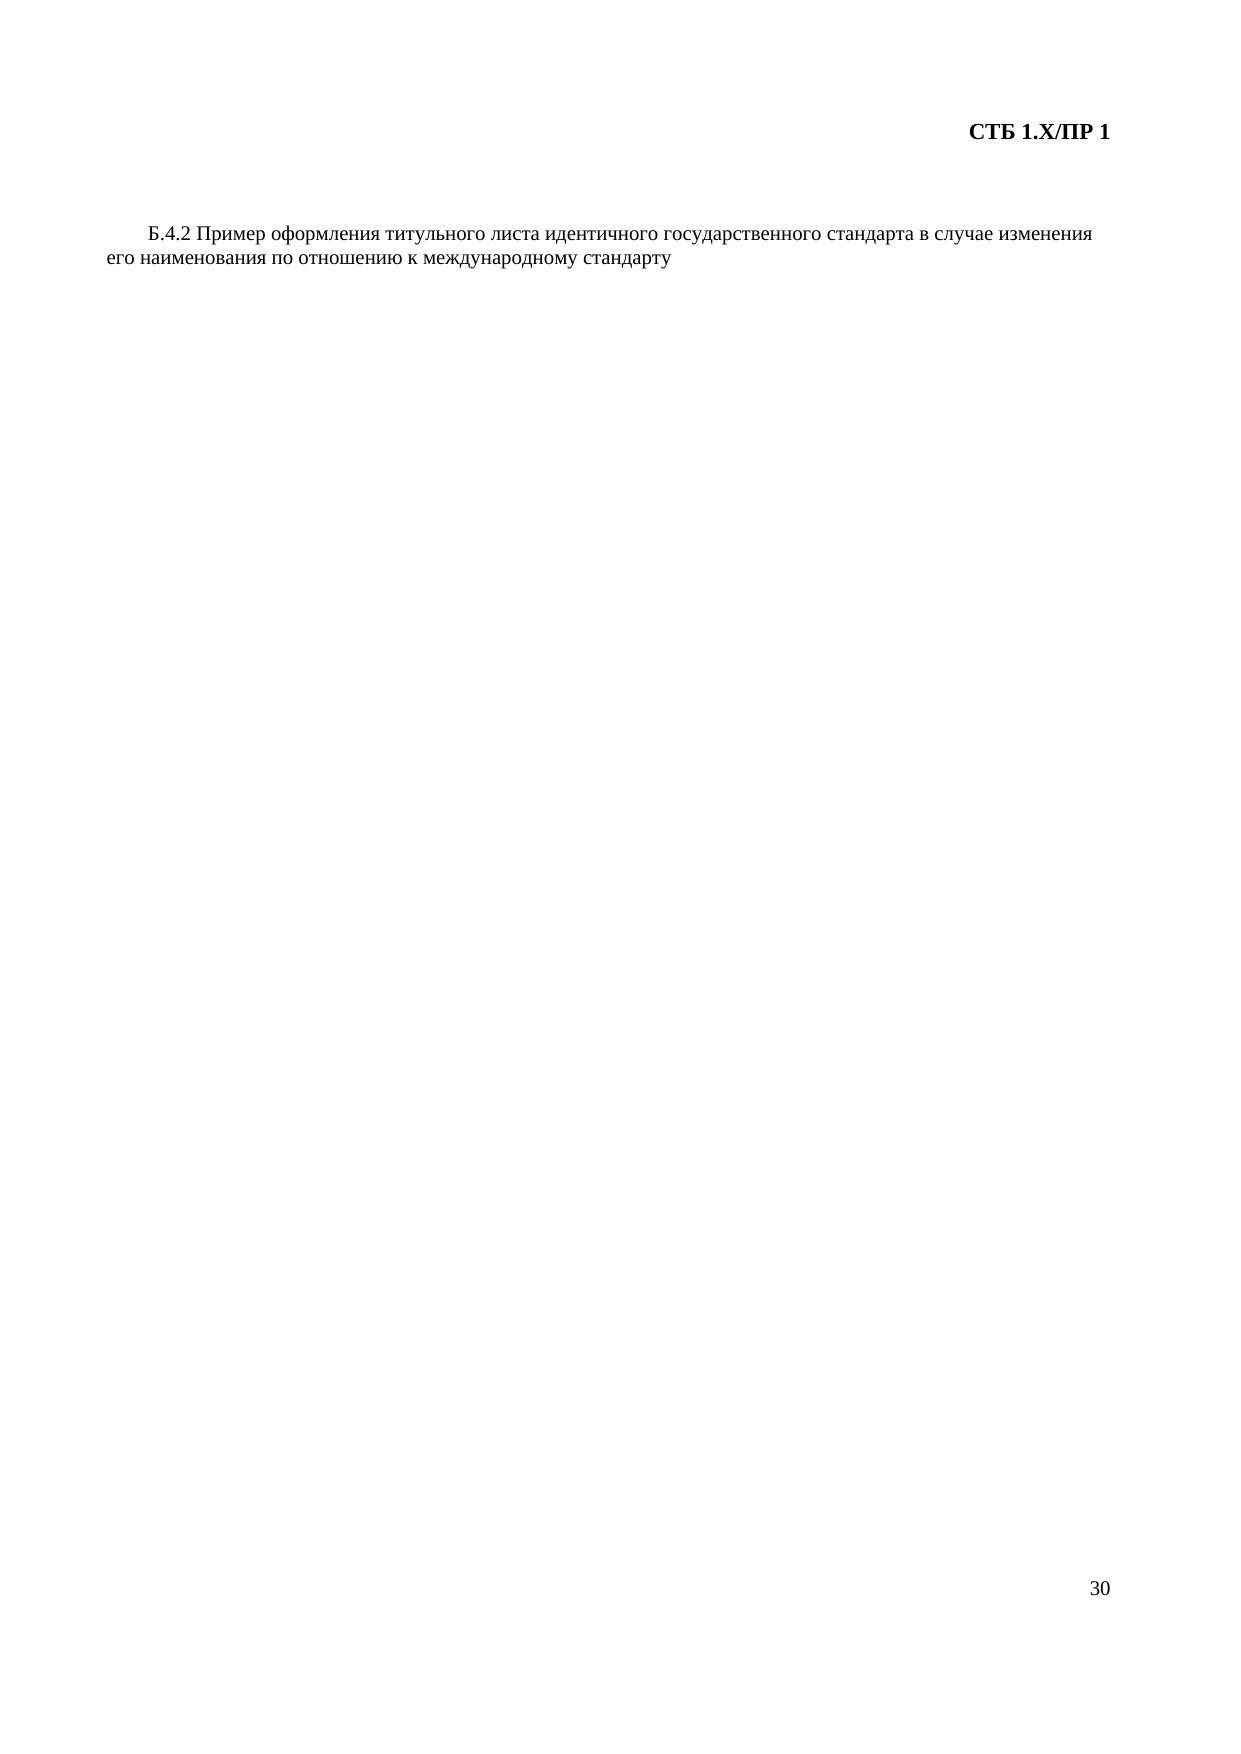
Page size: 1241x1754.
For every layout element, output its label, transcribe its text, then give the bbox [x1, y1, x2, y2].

text Б.4.2 Пример оформления титульного листа идентичного государственного стандарта в случае изменения его наименования по отношению к международному стандарту [106, 222, 1110, 269]
